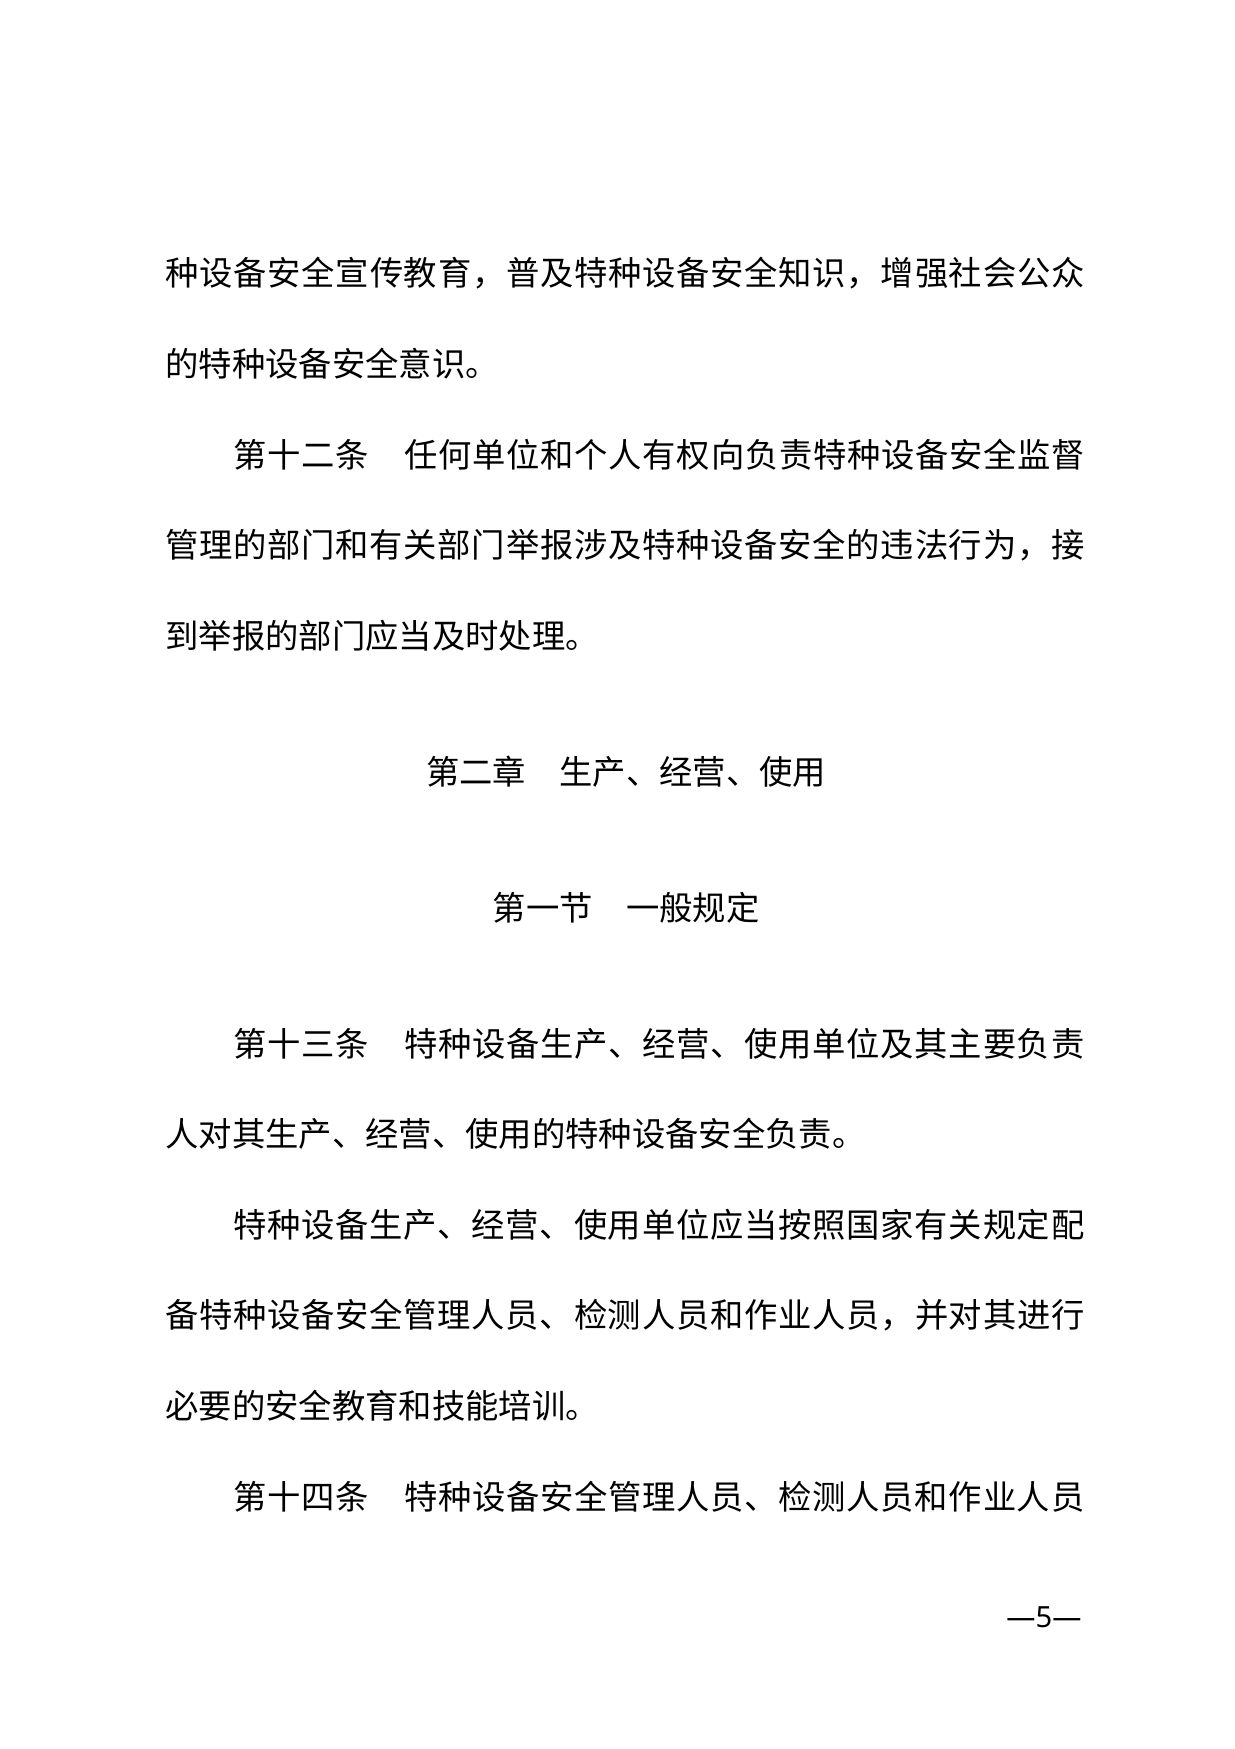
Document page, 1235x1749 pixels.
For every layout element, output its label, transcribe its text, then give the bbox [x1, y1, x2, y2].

text 第二章 生产、经营、使用 [165, 724, 1087, 815]
text 第十二条 任何单位和个人有权向负责特种设备安全监督管理的部门和有关部门举报涉及特种设备安全的违法行为，接到举报的部门应当及时处理。 [165, 407, 1087, 679]
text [165, 226, 1087, 407]
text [165, 1449, 1087, 1540]
text 第一节 一般规定 [165, 860, 1087, 951]
text 特种设备生产、经营、使用单位应当按照国家有关规定配备特种设备安全管理人员、检测人员和作业人员，并对其进行必要的安全教育和技能培训。 [165, 1177, 1087, 1449]
text 第十三条 特种设备生产、经营、使用单位及其主要负责人对其生产、经营、使用的特种设备安全负责。 [165, 996, 1087, 1177]
